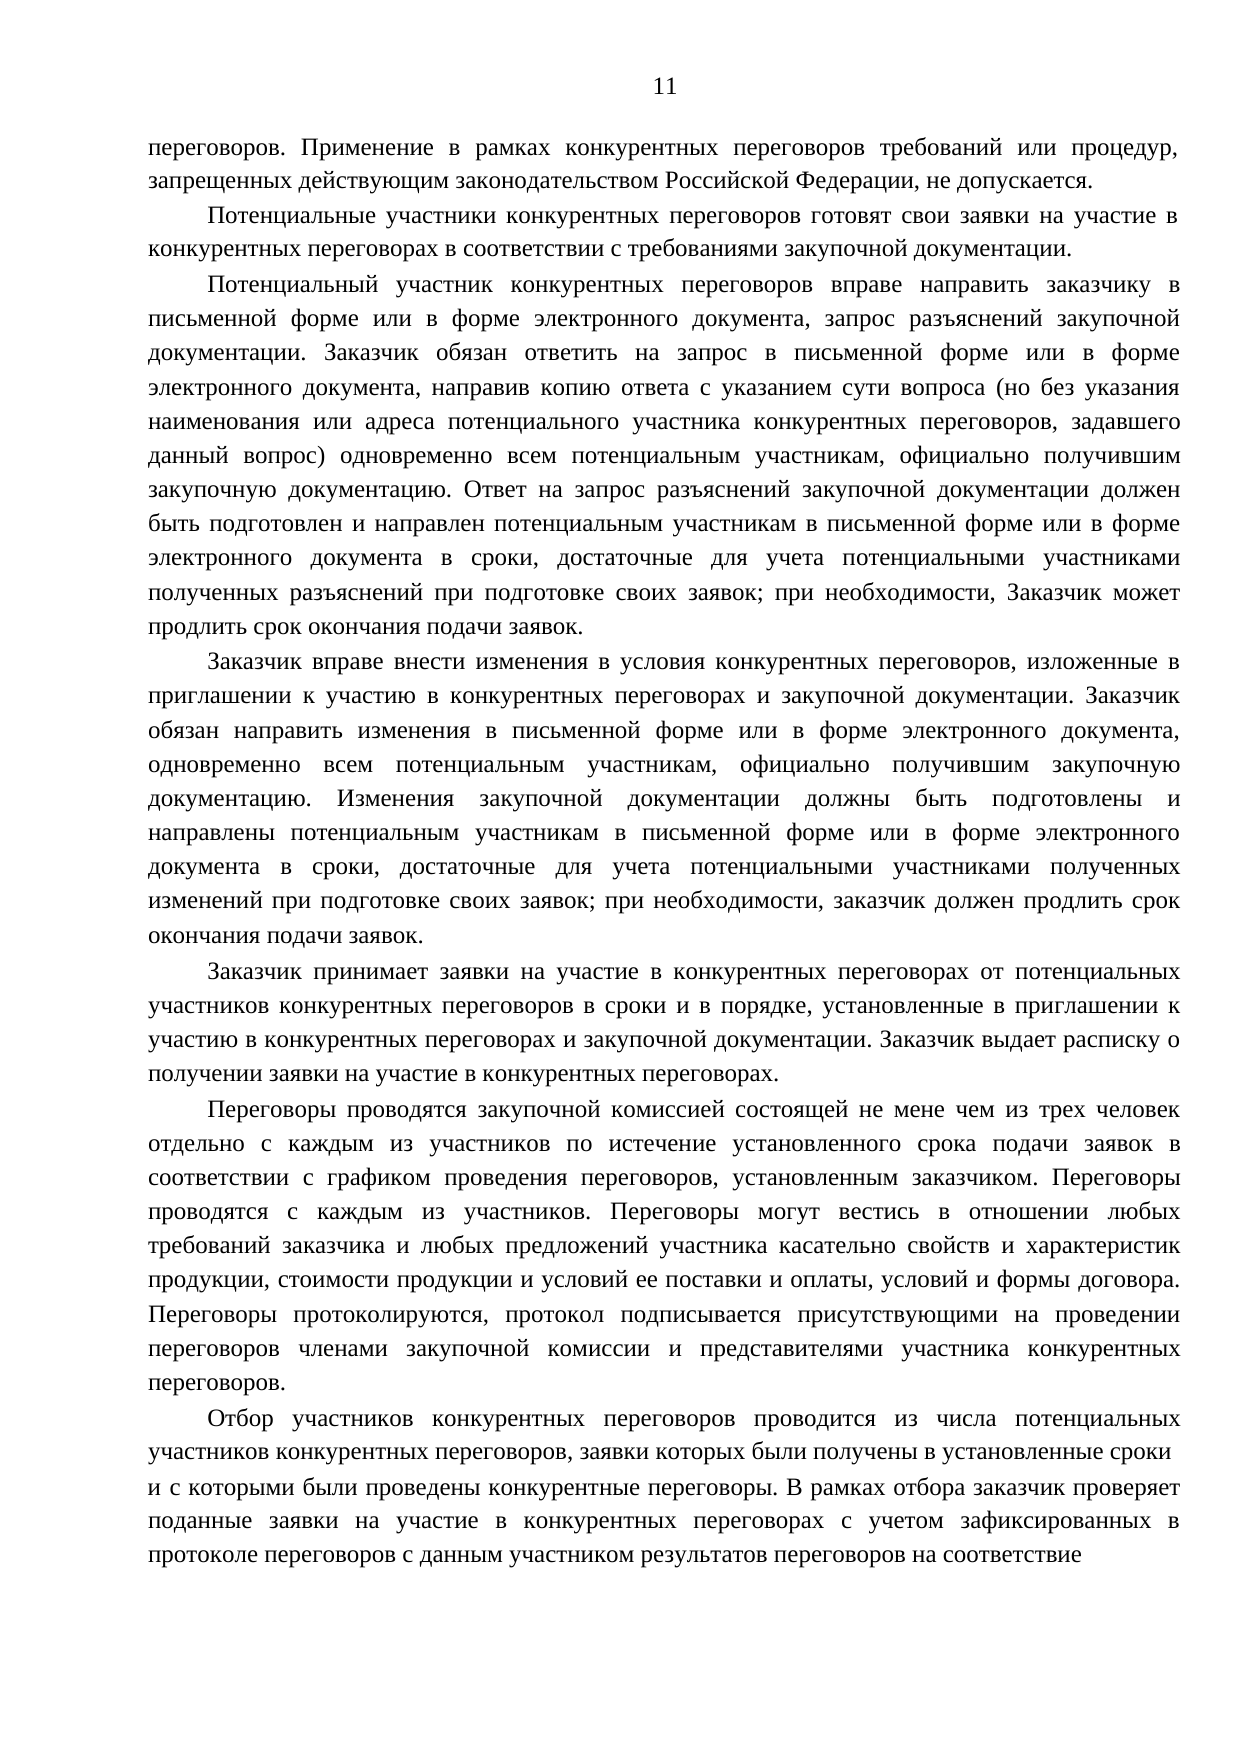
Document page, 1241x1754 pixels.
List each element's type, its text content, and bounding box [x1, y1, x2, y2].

text 11 [147, 71, 1182, 99]
text Заказчик принимает заявки на участие в конкурентных переговорах от потенциальных участников конкурентных переговоров в сроки и в порядке, установленные в приглашении к участию в конкурентных переговорах и закупочной документации. Заказчик выдает расписку о получении заявки на участие в конкурентных переговорах. [148, 956, 1181, 1087]
list с которыми были проведены конкурентные переговоры. В рамках отбора заказчик проверяет поданные заявки на участие в конкурентных переговорах с учетом зафиксированных в протоколе переговоров с данным участником результатов переговоров на соответствие [147, 1472, 1181, 1567]
text Переговоры проводятся закупочной комиссией состоящей не мене чем из трех человек отдельно с каждым из участников по истечение установленного срока подачи заявок в соответствии с графиком проведения переговоров, установленным заказчиком. Переговоры проводятся с каждым из участников. Переговоры могут вестись в отношении любых требований заказчика и любых предложений участника касательно свойств и характеристик продукции, стоимости продукции и условий ее поставки и оплаты, условий и формы договора. Переговоры протоколируются, протокол подписывается присутствующими на проведении переговоров членами закупочной комиссии и представителями участника конкурентных переговоров. [148, 1094, 1181, 1396]
text Заказчик вправе внести изменения в условия конкурентных переговоров, изложенные в приглашении к участию в конкурентных переговорах и закупочной документации. Заказчик обязан направить изменения в письменной форме или в форме электронного документа, одновременно всем потенциальным участникам, официально получившим закупочную документацию. Изменения закупочной документации должны быть подготовлены и направлены потенциальным участникам в письменной форме или в форме электронного документа в сроки, достаточные для учета потенциальными участниками полученных изменений при подготовке своих заявок; при необходимости, заказчик должен продлить срок окончания подачи заявок. [148, 646, 1181, 948]
text Потенциальный участник конкурентных переговоров вправе направить заказчику в письменной форме или в форме электронного документа, запрос разъяснений закупочной документации. Заказчик обязан ответить на запрос в письменной форме или в форме электронного документа, направив копию ответа с указанием сути вопроса (но без указания наименования или адреса потенциального участника конкурентных переговоров, задавшего данный вопрос) одновременно всем потенциальным участникам, официально получившим закупочную документацию. Ответ на запрос разъяснений закупочной документации должен быть подготовлен и направлен потенциальным участникам в письменной форме или в форме электронного документа в сроки, достаточные для учета потенциальными участниками полученных разъяснений при подготовке своих заявок; при необходимости, Заказчик может продлить срок окончания подачи заявок. [148, 269, 1181, 639]
text переговоров. Применение в рамках конкурентных переговоров требований или процедур, запрещенных действующим законодательством Российской Федерации, не допускается. [148, 132, 1179, 193]
text Отбор участников конкурентных переговоров проводится из числа потенциальных участников конкурентных переговоров, заявки которых были получены в установленные сроки [148, 1403, 1181, 1465]
text Потенциальные участники конкурентных переговоров готовят свои заявки на участие в конкурентных переговорах в соответствии с требованиями закупочной документации. [148, 200, 1179, 262]
